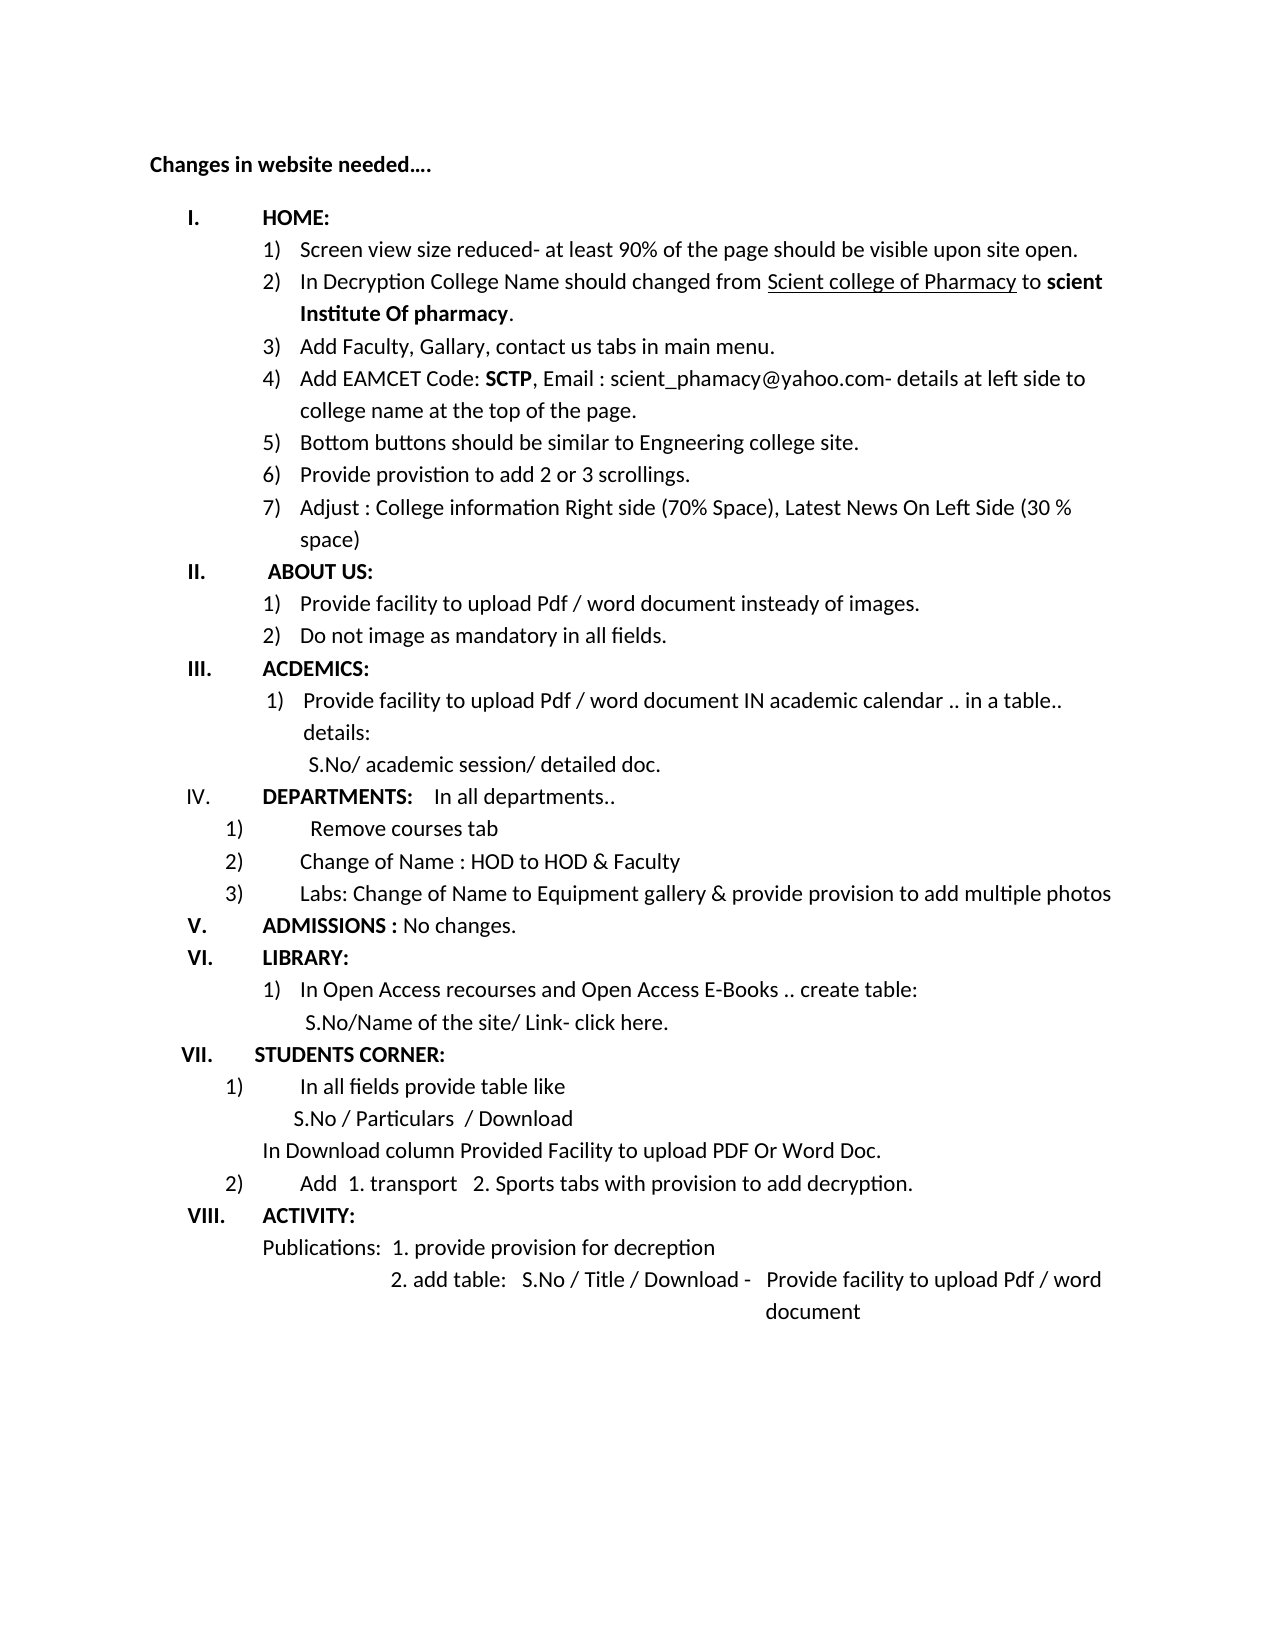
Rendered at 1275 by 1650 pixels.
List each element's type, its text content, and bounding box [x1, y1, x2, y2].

list In Open Access recourses and Open Access E-Books .. create table: [262, 976, 1125, 1003]
list IV. DEPARTMENTS: In all departments.. [150, 782, 1125, 810]
list Screen view size reduced- at least 90% of the page should be visible upon site open. [262, 235, 1125, 263]
list Labs: Change of Name to Equipment gallery & provide provision to add multiple photos [225, 879, 1125, 907]
list In all fields provide table like [225, 1072, 1125, 1100]
list document [262, 1297, 1125, 1325]
list Add 1. transport 2. Sports tabs with provision to add decryption. [225, 1169, 1125, 1197]
list Provide facility to upload Pdf / word document IN academic calendar .. in a table.. details: [266, 686, 1125, 746]
list ABOUT US: [187, 557, 1125, 585]
list VII. STUDENTS CORNER: [150, 1040, 1125, 1068]
list LIBRARY: [187, 943, 1125, 971]
list S.No/ academic session/ detailed doc. [303, 750, 1125, 778]
list HOME: [187, 203, 1125, 231]
list Do not image as mandatory in all fields. [262, 621, 1125, 649]
list Add Faculty, Gallary, contact us tabs in main menu. [262, 332, 1125, 360]
list In Download column Provided Facility to upload PDF Or Word Doc. [262, 1136, 1125, 1164]
list ACDEMICS: [187, 654, 1125, 682]
list Change of Name : HOD to HOD & Faculty [225, 847, 1125, 875]
list Remove courses tab [225, 814, 1125, 843]
list Adjust : College information Right side (70% Space), Latest News On Left Side (30 % space) [262, 493, 1125, 553]
list Provide provistion to add 2 or 3 scrollings. [262, 461, 1125, 488]
list ACTIVITY: [187, 1201, 1125, 1229]
list S.No / Particulars / Download [262, 1104, 1125, 1132]
list In Decryption College Name should changed from Scient college of Pharmacy to scient Institute Of pharmacy. [262, 267, 1125, 328]
list S.No/Name of the site/ Link- click here. [300, 1008, 1125, 1036]
list 2. add table: S.No / Title / Download - Provide facility to upload Pdf / word [262, 1265, 1125, 1293]
list Add EAMCET Code: SCTP, Email : scient_phamacy@yahoo.com- details at left side to college name at the top of the page. [262, 364, 1125, 424]
list ADMISSIONS : No changes. [187, 911, 1125, 939]
list Publications: 1. provide provision for decreption [262, 1233, 1125, 1261]
text Changes in website needed…. [150, 150, 1125, 178]
list Bottom buttons should be similar to Engneering college site. [262, 428, 1125, 456]
list Provide facility to upload Pdf / word document insteady of images. [262, 589, 1125, 617]
